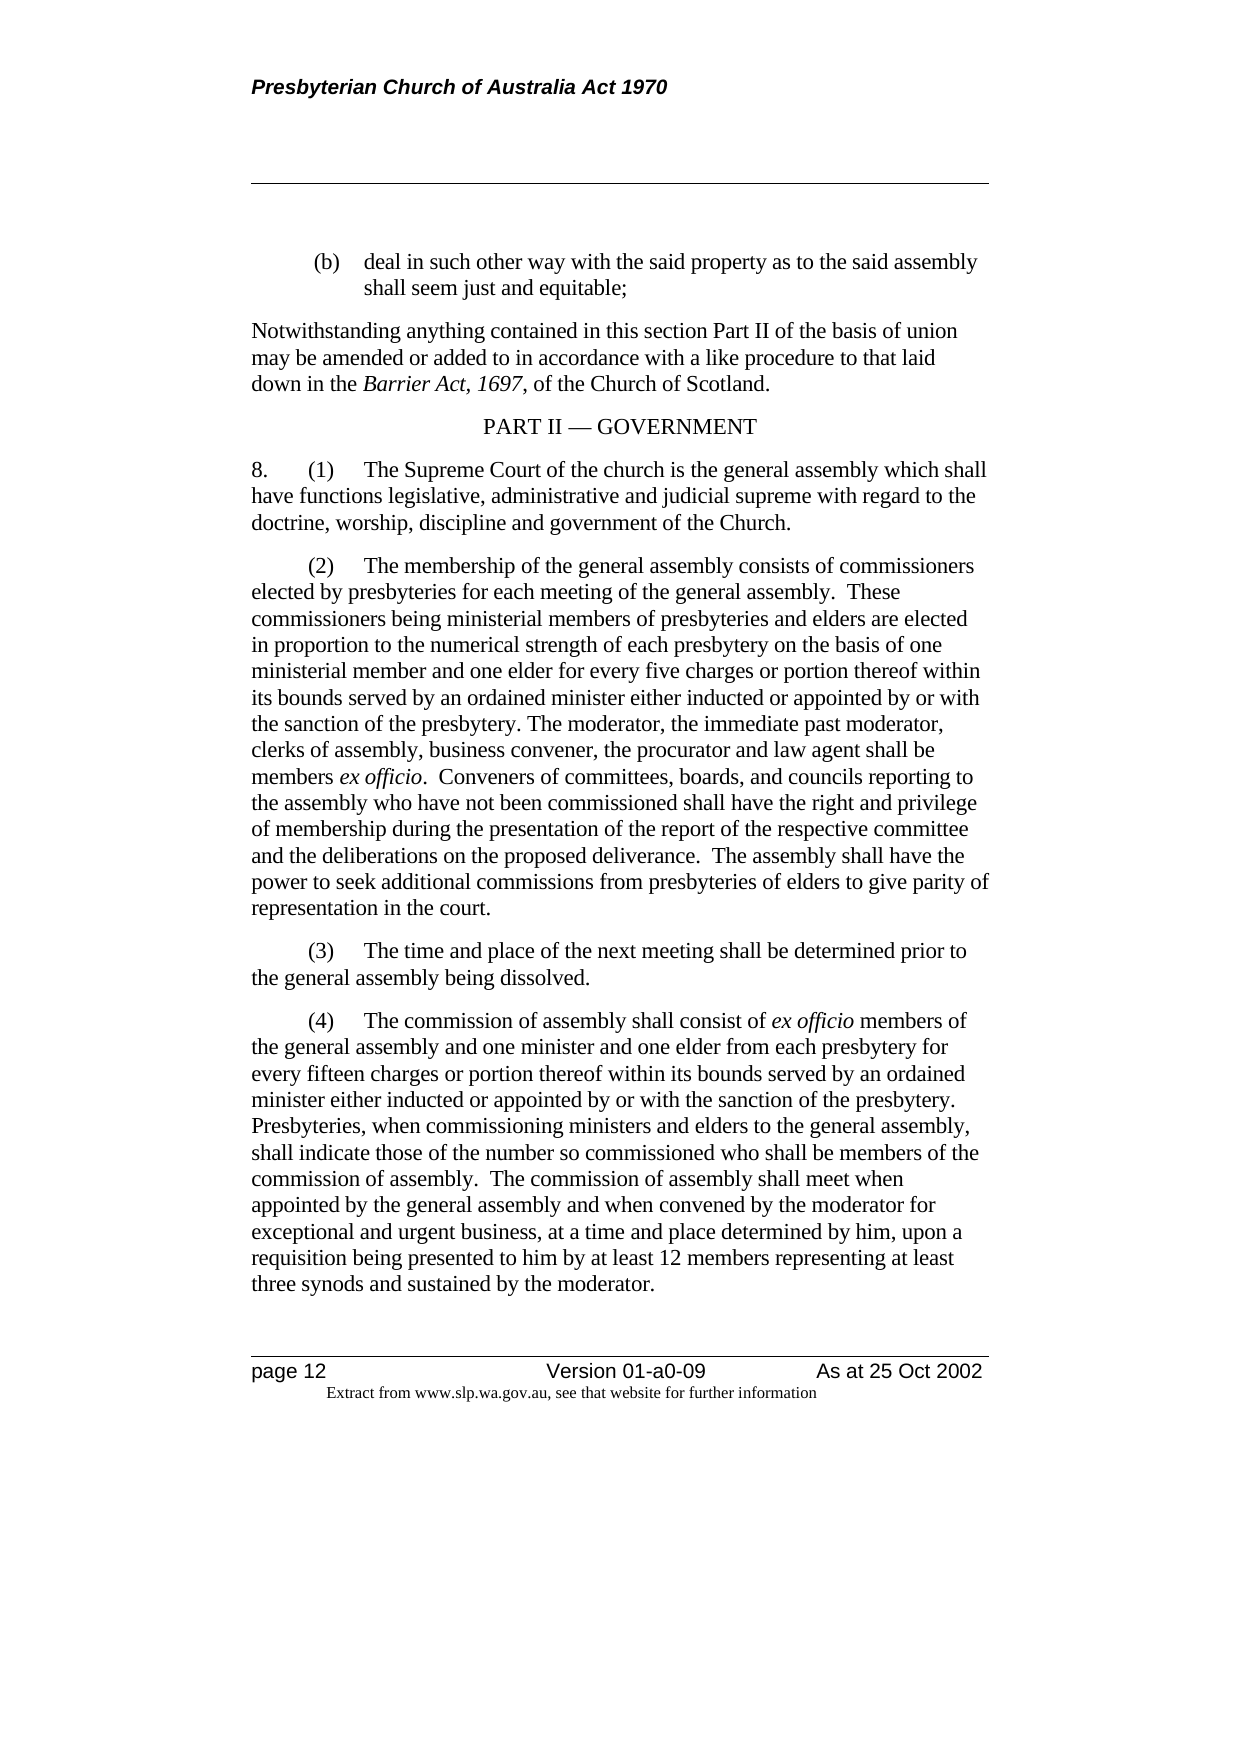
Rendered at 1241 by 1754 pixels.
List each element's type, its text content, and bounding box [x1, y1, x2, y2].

text (4) The commission of assembly shall consist of ex officio members of the general assembly and one minister and one elder from each presbytery for every fifteen charges or portion thereof within its bounds served by an ordained minister either inducted or appointed by or with the sanction of the presbytery. Presbyteries, when commissioning ministers and elders to the general assembly, shall indicate those of the number so commissioned who shall be members of the commission of assembly. The commission of assembly shall meet when appointed by the general assembly and when convened by the moderator for exceptional and urgent business, at a time and place determined by him, upon a requisition being presented to him by at least 12 members representing at least three synods and sustained by the moderator. [251, 1007, 989, 1297]
text Notwithstanding anything contained in this section Part II of the basis of union may be amended or added to in accordance with a like procedure to that laid down in the Barrier Act, 1697, of the Church of Scotland. [251, 317, 989, 396]
text (b) deal in such other way with the said property as to the said assembly shall seem just and equitable; [251, 248, 989, 301]
subtitle PART II — GOVERNMENT [251, 413, 989, 439]
text (2) The membership of the general assembly consists of commissioners elected by presbyteries for each meeting of the general assembly. These commissioners being ministerial members of presbyteries and elders are elected in proportion to the numerical strength of each presbytery on the basis of one ministerial member and one elder for every five charges or portion thereof within its bounds served by an ordained minister either inducted or appointed by or with the sanction of the presbytery. The moderator, the immediate past moderator, clerks of assembly, business convener, the procurator and law agent shall be members ex officio. Conveners of committees, boards, and councils reporting to the assembly who have not been commissioned shall have the right and privilege of membership during the presentation of the report of the respective committee and the deliberations on the proposed deliverance. The assembly shall have the power to seek additional commissions from presbyteries of elders to give parity of representation in the court. [251, 552, 989, 921]
text 8. (1) The Supreme Court of the church is the general assembly which shall have functions legislative, administrative and judicial supreme with regard to the doctrine, worship, discipline and government of the Church. [251, 456, 989, 535]
text (3) The time and place of the next meeting shall be determined prior to the general assembly being dissolved. [251, 937, 989, 990]
